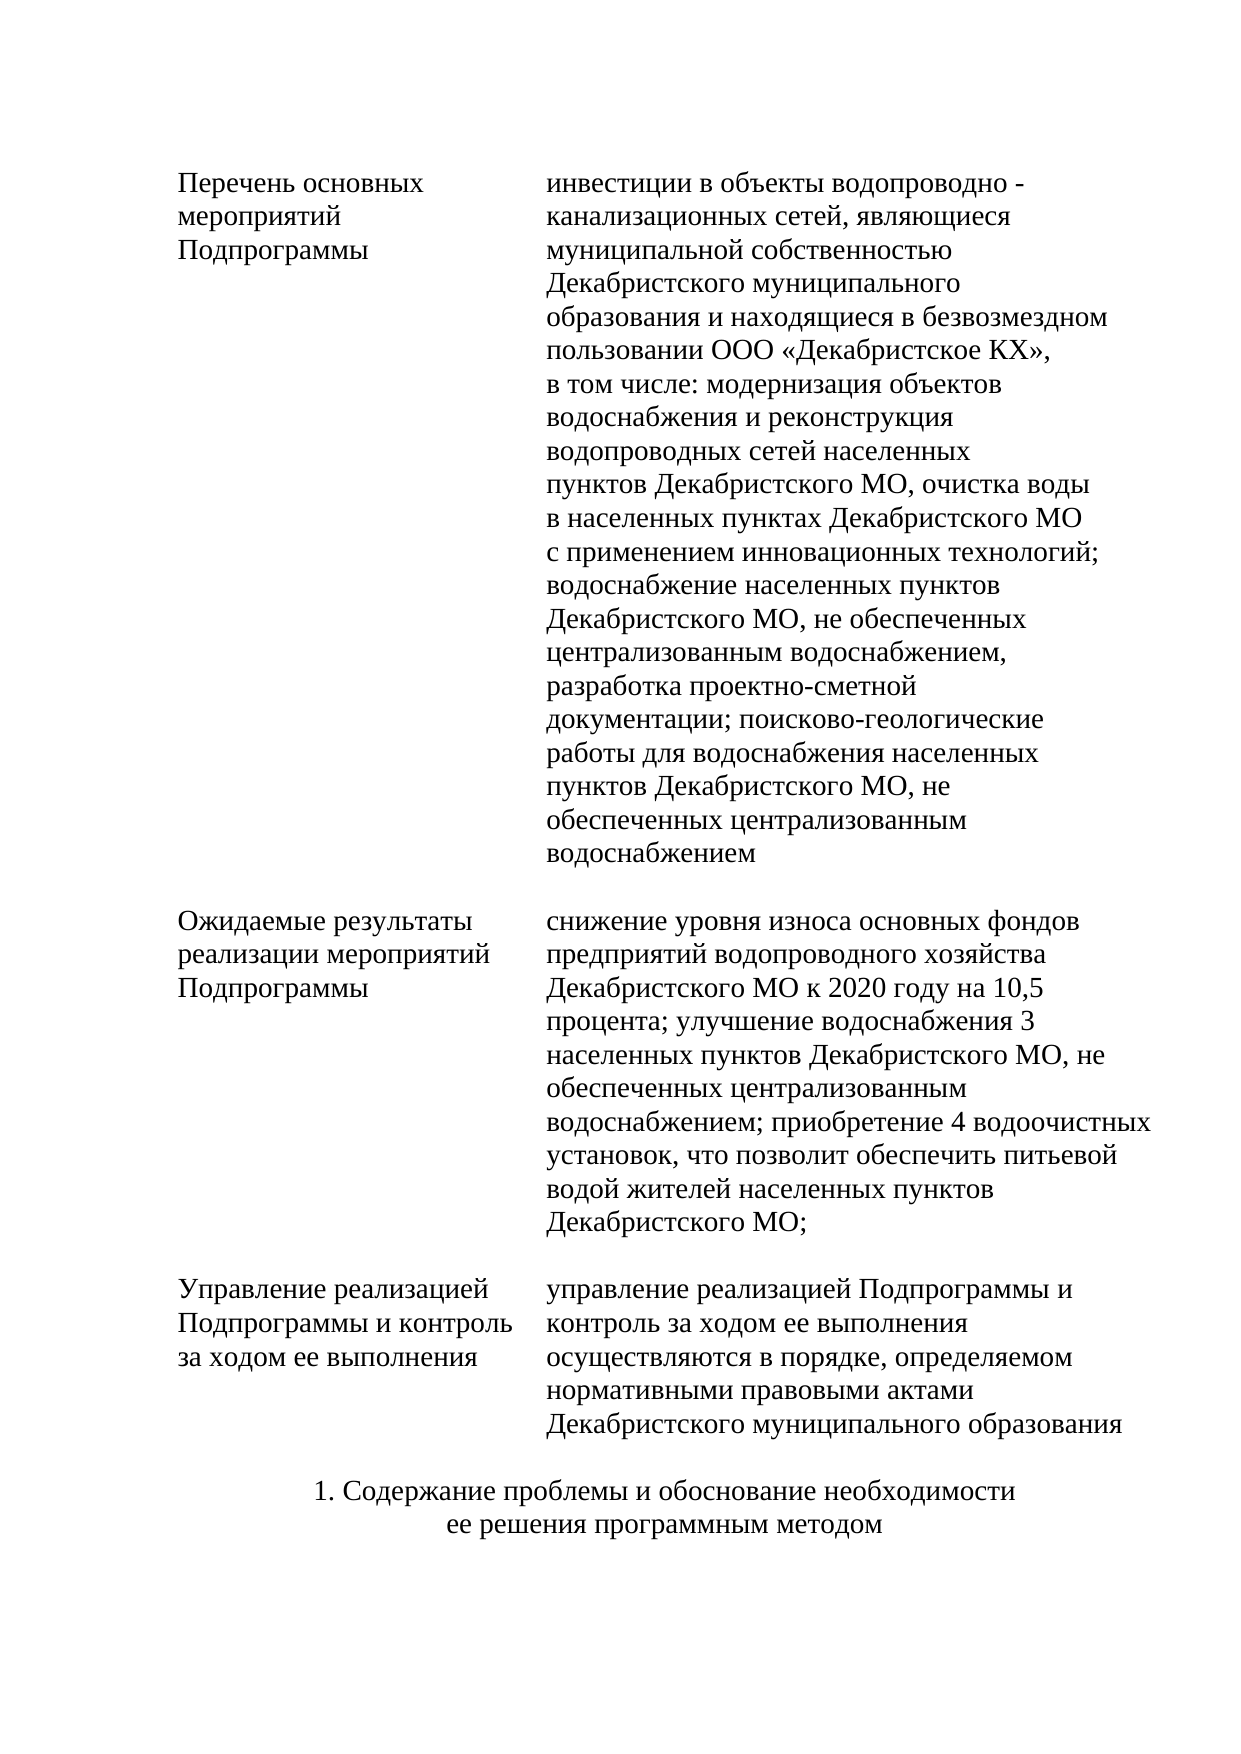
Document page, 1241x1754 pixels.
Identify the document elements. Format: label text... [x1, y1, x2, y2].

text обеспеченных централизованным [546, 802, 1152, 836]
text Подпрограммы и контроль контроль за ходом ее выполнения [177, 1305, 1152, 1339]
text ее решения программным методом [177, 1506, 1152, 1540]
text работы для водоснабжения населенных [546, 735, 1152, 768]
text населенных пунктов Декабристского МО, не [546, 1037, 1152, 1070]
text Управление реализацией управление реализацией Подпрограммы и [177, 1272, 1152, 1305]
text пунктов Декабристского МО, не [546, 768, 1152, 802]
text Подпрограммы муниципальной собственностью [177, 232, 1152, 265]
text водоснабжением [546, 836, 1152, 869]
text разработка проектно-сметной [546, 668, 1152, 701]
text пользовании ООО «Декабристское КХ», [546, 332, 1152, 366]
text водоснабжения и реконструкция [546, 399, 1152, 433]
text централизованным водоснабжением, [546, 634, 1152, 668]
text реализации мероприятий предприятий водопроводного хозяйства [177, 936, 1152, 970]
text Ожидаемые результаты снижение уровня износа основных фондов [177, 903, 1152, 936]
text нормативными правовыми актами [472, 1372, 1152, 1406]
text в том числе: модернизация объектов [546, 366, 1152, 399]
text Подпрограммы Декабристского МО к 2020 году на 10,5 [177, 970, 1152, 1003]
text процента; улучшение водоснабжения 3 [546, 1003, 1152, 1037]
text Декабристского МО; [546, 1204, 1152, 1238]
text пунктов Декабристского МО, очистка воды [546, 467, 1152, 500]
text образования и находящиеся в безвозмездном [546, 299, 1152, 332]
text 1. Содержание проблемы и обоснование необходимости [177, 1473, 1152, 1506]
text водопроводных сетей населенных [546, 433, 1152, 467]
text Декабристского муниципального образования [546, 1406, 1152, 1439]
text водой жителей населенных пунктов [546, 1171, 1152, 1204]
text Декабристского муниципального [546, 265, 1152, 299]
text с применением инновационных технологий; [546, 534, 1152, 567]
text документации; поисково-геологические [546, 701, 1152, 735]
text Перечень основных инвестиции в объекты водопроводно - [177, 165, 1152, 198]
text за ходом ее выполнения осуществляются в порядке, определяемом [177, 1339, 1152, 1372]
text водоснабжение населенных пунктов [546, 567, 1152, 601]
text обеспеченных централизованным водоснабжением; приобретение 4 водоочистных [546, 1070, 1152, 1137]
text Декабристского МО, не обеспеченных [546, 601, 1152, 634]
text в населенных пунктах Декабристского МО [546, 500, 1152, 534]
text мероприятий канализационных сетей, являющиеся [177, 198, 1152, 232]
text установок, что позволит обеспечить питьевой [546, 1137, 1152, 1171]
